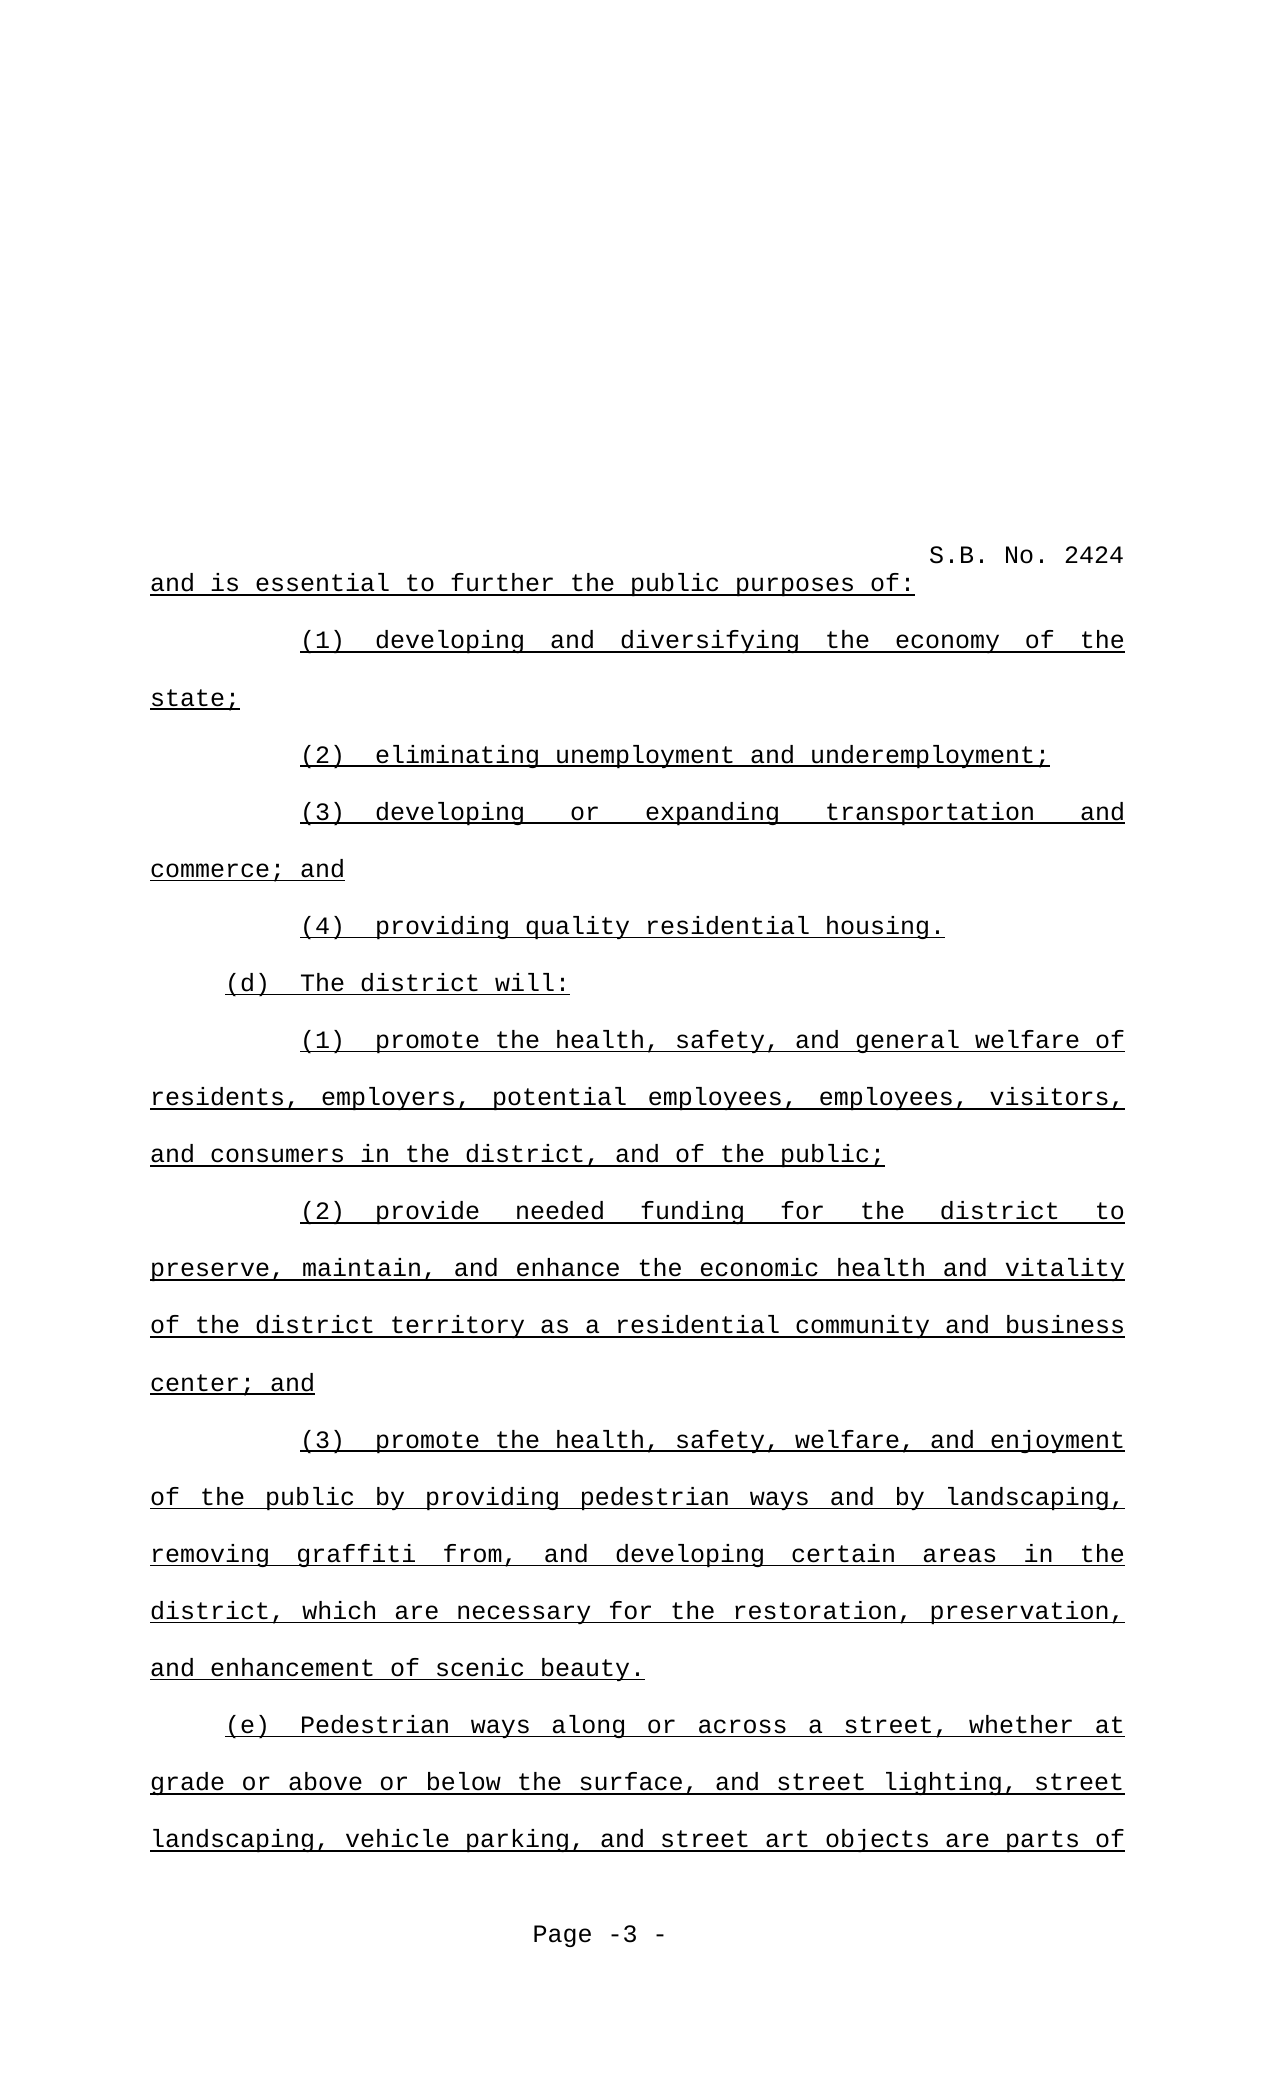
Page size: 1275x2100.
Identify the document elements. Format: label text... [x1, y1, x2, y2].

text (1) promote the health, safety, and general welfare of residents, employers, potential employees, employees, visitors, and consumers in the district, and of the public; [150, 1110, 1125, 1170]
text (3) promote the health, safety, welfare, and enjoyment of the public by providing pedestrian ways and by landscaping, removing graffiti from, and developing certain areas in the district, which are necessary for the restoration, preservation, and enhancement of scenic beauty. [150, 1623, 1125, 1684]
text (1) developing and diversifying the economy of the state; [150, 628, 1125, 713]
text (2) provide needed funding for the district to preserve, maintain, and enhance the economic health and vitality of the district territory as a residential community and business center; and [150, 1199, 1125, 1279]
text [150, 571, 1125, 599]
text (2) eliminating unemployment and underemployment; [150, 742, 1125, 771]
text (1) promote the health, safety, and general welfare of residents, employers, potential employees, employees, visitors, and consumers in the district, and of the public; [150, 1027, 1125, 1108]
text (4) providing quality residential housing. [150, 913, 1125, 942]
text (2) provide needed funding for the district to preserve, maintain, and enhance the economic health and vitality of the district territory as a residential community and business center; and [150, 1281, 1125, 1336]
text (3) promote the health, safety, welfare, and enjoyment of the public by providing pedestrian ways and by landscaping, removing graffiti from, and developing certain areas in the district, which are necessary for the restoration, preservation, and enhancement of scenic beauty. [150, 1427, 1125, 1508]
text (3) developing or expanding transportation and commerce; and [150, 799, 1125, 885]
text (2) provide needed funding for the district to preserve, maintain, and enhance the economic health and vitality of the district territory as a residential community and business center; and [150, 1338, 1125, 1398]
text (3) promote the health, safety, welfare, and enjoyment of the public by providing pedestrian ways and by landscaping, removing graffiti from, and developing certain areas in the district, which are necessary for the restoration, preservation, and enhancement of scenic beauty. [150, 1509, 1125, 1565]
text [150, 1795, 1125, 1850]
text (d) The district will: [150, 970, 1125, 999]
text (3) promote the health, safety, welfare, and enjoyment of the public by providing pedestrian ways and by landscaping, removing graffiti from, and developing certain areas in the district, which are necessary for the restoration, preservation, and enhancement of scenic beauty. [150, 1566, 1125, 1622]
